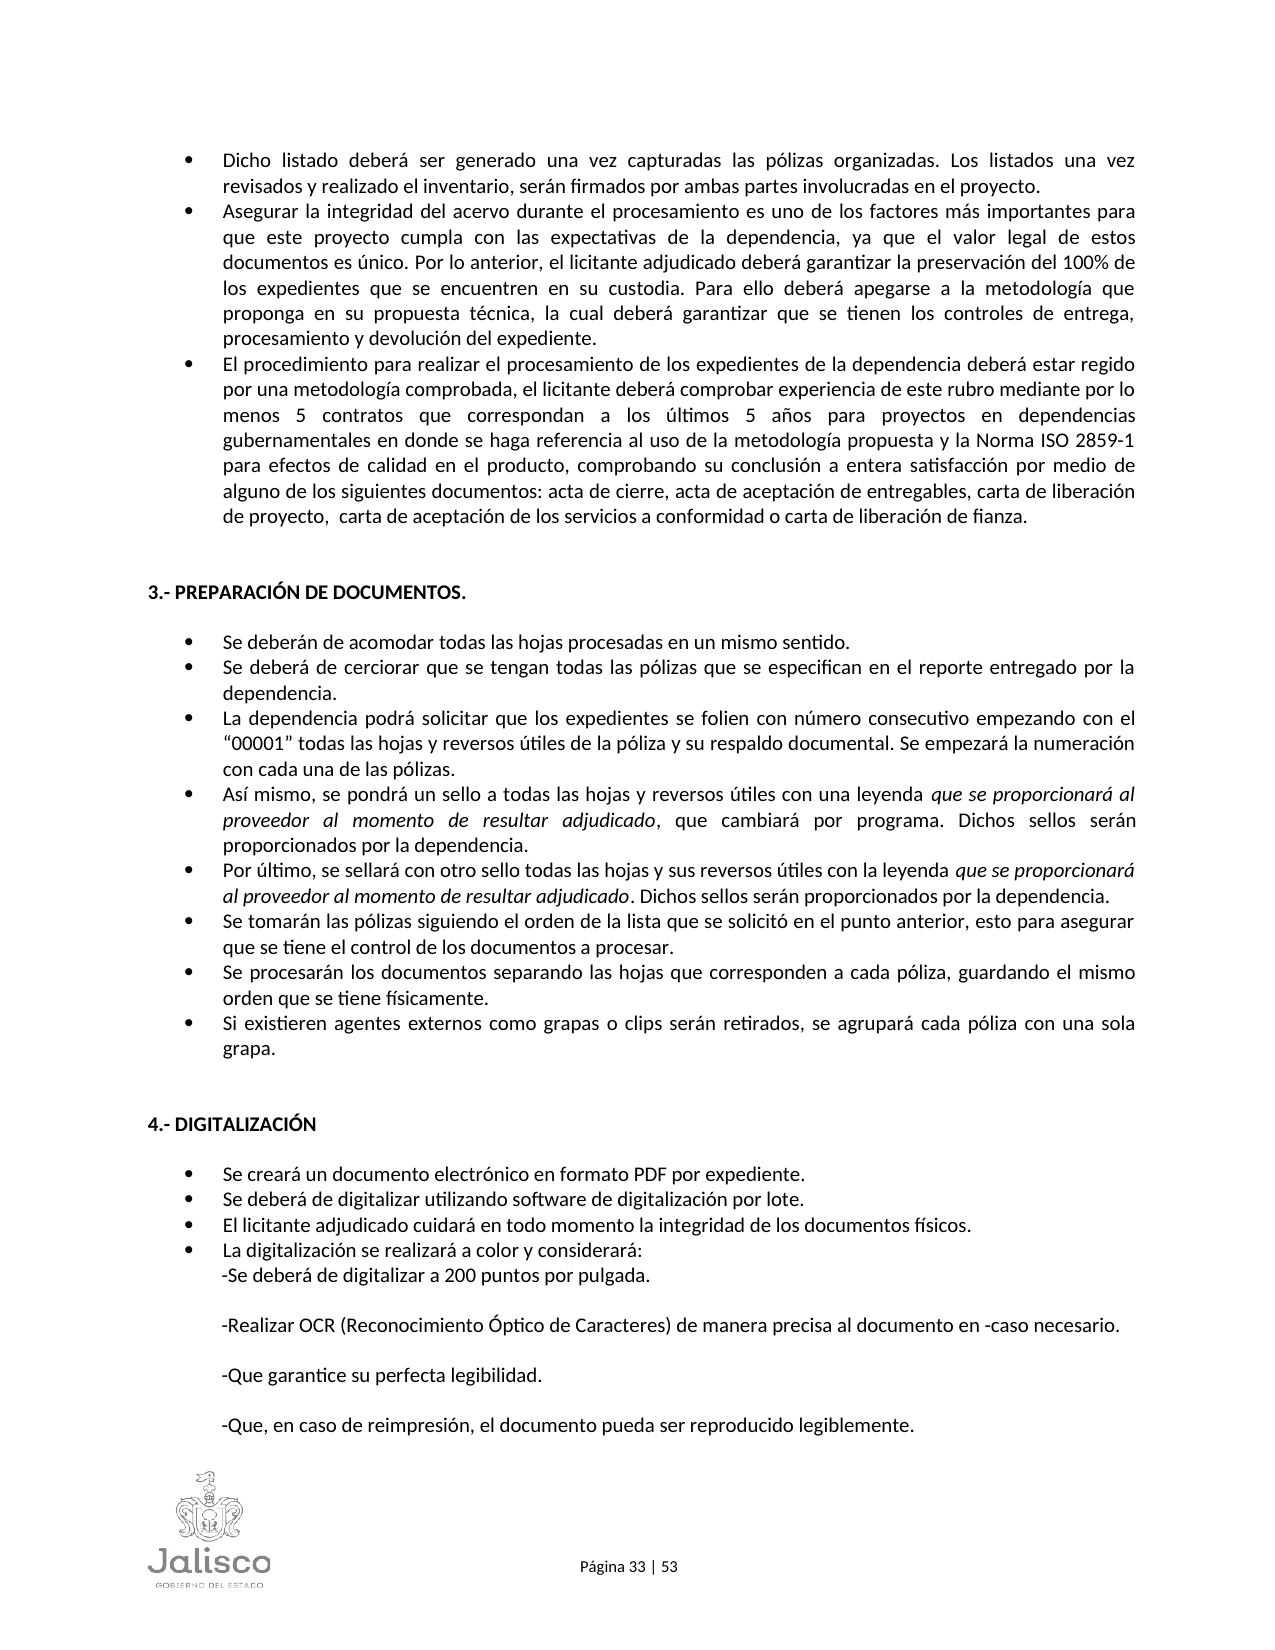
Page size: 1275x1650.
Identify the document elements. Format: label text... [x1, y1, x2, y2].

list Asegurar la integridad del acervo durante el procesamiento es uno de los factores más importantes para que este proyecto cumpla con las expectativas de la dependencia, ya que el valor legal de estos documentos es único. Por lo anterior, el licitante adjudicado deberá garantizar la preservación del 100% de los expedientes que se encuentren en su custodia. Para ello deberá apegarse a la metodología que proponga en su propuesta técnica, la cual deberá garantizar que se tienen los controles de entrega, procesamiento y devolución del expediente. [185, 198, 1137, 351]
text -Que garantice su perfecta legibilidad. [221, 1363, 1137, 1388]
list Así mismo, se pondrá un sello a todas las hojas y reversos útiles con una leyenda que se proporcionará al proveedor al momento de resultar adjudicado, que cambiará por programa. Dichos sellos serán proporcionados por la dependencia. [185, 781, 1137, 858]
list La digitalización se realizará a color y considerará: [185, 1237, 1137, 1263]
list Dicho listado deberá ser generado una vez capturadas las pólizas organizadas. Los listados una vez revisados y realizado el inventario, serán firmados por ambas partes involucradas en el proyecto. [185, 148, 1137, 198]
list Se procesarán los documentos separando las hojas que corresponden a cada póliza, guardando el mismo orden que se tiene físicamente. [185, 959, 1137, 1010]
text 3.- PREPARACIÓN DE DOCUMENTOS. [148, 579, 1137, 604]
list Si existieren agentes externos como grapas o clips serán retirados, se agrupará cada póliza con una sola grapa. [185, 1010, 1137, 1061]
picture [147, 1471, 271, 1588]
list El procedimiento para realizar el procesamiento de los expedientes de la dependencia deberá estar regido por una metodología comprobada, el licitante deberá comprobar experiencia de este rubro mediante por lo menos 5 contratos que correspondan a los últimos 5 años para proyectos en dependencias gubernamentales en donde se haga referencia al uso de la metodología propuesta y la Norma ISO 2859-1 para efectos de calidad en el producto, comprobando su conclusión a entera satisfacción por medio de alguno de los siguientes documentos: acta de cierre, acta de aceptación de entregables, carta de liberación de proyecto, carta de aceptación de los servicios a conformidad o carta de liberación de fianza. [185, 351, 1137, 529]
text 4.- DIGITALIZACIÓN [148, 1111, 1137, 1136]
list Se deberá de digitalizar utilizando software de digitalización por lote. [185, 1186, 1137, 1212]
text -Se deberá de digitalizar a 200 puntos por pulgada. [221, 1263, 1137, 1288]
list Se creará un documento electrónico en formato PDF por expediente. [185, 1161, 1137, 1186]
text -Que, en caso de reimpresión, el documento pueda ser reproducido legiblemente. [221, 1413, 1137, 1438]
list Por último, se sellará con otro sello todas las hojas y sus reversos útiles con la leyenda que se proporcionará al proveedor al momento de resultar adjudicado. Dichos sellos serán proporcionados por la dependencia. [185, 858, 1137, 908]
list El licitante adjudicado cuidará en todo momento la integridad de los documentos físicos. [185, 1212, 1137, 1237]
list Se deberán de acomodar todas las hojas procesadas en un mismo sentido. [185, 629, 1137, 654]
list La dependencia podrá solicitar que los expedientes se folien con número consecutivo empezando con el “00001” todas las hojas y reversos útiles de la póliza y su respaldo documental. Se empezará la numeración con cada una de las pólizas. [185, 705, 1137, 781]
list Se deberá de cerciorar que se tengan todas las pólizas que se especifican en el reporte entregado por la dependencia. [185, 654, 1137, 705]
list Se tomarán las pólizas siguiendo el orden de la lista que se solicitó en el punto anterior, esto para asegurar que se tiene el control de los documentos a procesar. [185, 908, 1137, 959]
text -Realizar OCR (Reconocimiento Óptico de Caracteres) de manera precisa al documento en -caso necesario. [221, 1313, 1137, 1338]
